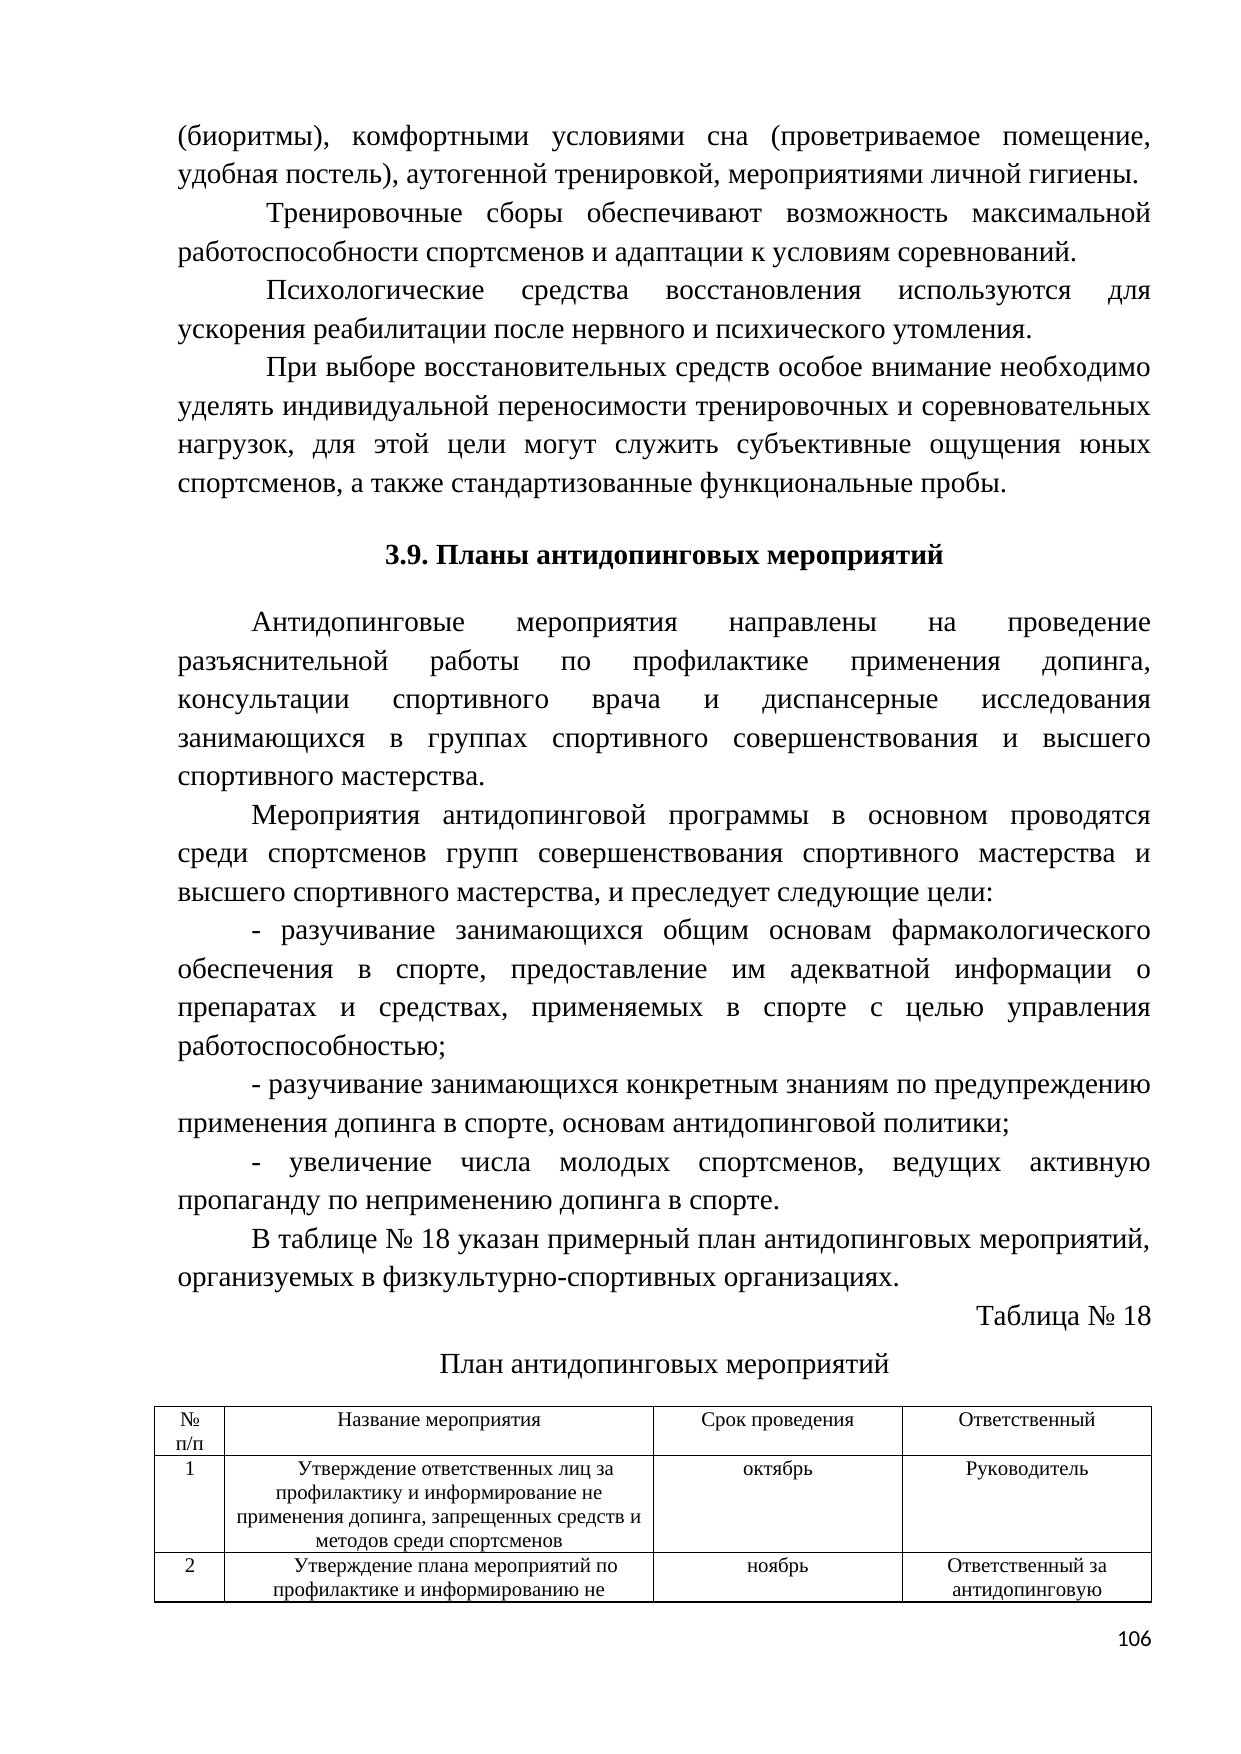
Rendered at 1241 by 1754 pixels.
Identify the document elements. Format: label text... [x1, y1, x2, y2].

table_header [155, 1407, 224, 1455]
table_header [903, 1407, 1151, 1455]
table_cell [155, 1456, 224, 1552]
text Таблица № 18 [177, 1298, 1152, 1331]
text План антидопинговых мероприятий [177, 1346, 1152, 1379]
text При выборе восстановительных средств особое внимание необходимо уделять индивидуальной переносимости тренировочных и соревновательных нагрузок, для этой цели могут служить субъективные ощущения юных спортсменов, а также стандартизованные функциональные пробы. [177, 349, 1152, 498]
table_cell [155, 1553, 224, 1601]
text - разучивание занимающихся конкретным знаниям по предупреждению применения допинга в спорте, основам антидопинговой политики; [177, 1067, 1152, 1139]
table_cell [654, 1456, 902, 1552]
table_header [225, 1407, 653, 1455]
text - разучивание занимающихся общим основам фармакологического обеспечения в спорте, предоставление им адекватной информации о препаратах и средствах, применяемых в спорте с целью управления работоспособностью; [177, 912, 1152, 1062]
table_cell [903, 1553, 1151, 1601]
text Психологические средства восстановления используются для ускорения реабилитации после нервного и психического утомления. [177, 272, 1152, 344]
text Тренировочные сборы обеспечивают возможность максимальной работоспособности спортсменов и адаптации к условиям соревнований. [177, 195, 1152, 267]
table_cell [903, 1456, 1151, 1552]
text - увеличение числа молодых спортсменов, ведущих активную пропаганду по неприменению допинга в спорте. [177, 1144, 1152, 1216]
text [177, 118, 1152, 190]
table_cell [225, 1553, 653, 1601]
text 3.9. Планы антидопинговых мероприятий [177, 537, 1152, 571]
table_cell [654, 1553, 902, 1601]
text Мероприятия антидопинговой программы в основном проводятся среди спортсменов групп совершенствования спортивного мастерства и высшего спортивного мастерства, и преследует следующие цели: [177, 797, 1152, 907]
text Антидопинговые мероприятия направлены на проведение разъяснительной работы по профилактике применения допинга, консультации спортивного врача и диспансерные исследования занимающихся в группах спортивного совершенствования и высшего спортивного мастерства. [177, 604, 1152, 792]
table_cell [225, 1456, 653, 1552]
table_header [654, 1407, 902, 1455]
text В таблице № 18 указан примерный план антидопинговых мероприятий, организуемых в физкультурно-спортивных организациях. [177, 1221, 1152, 1293]
